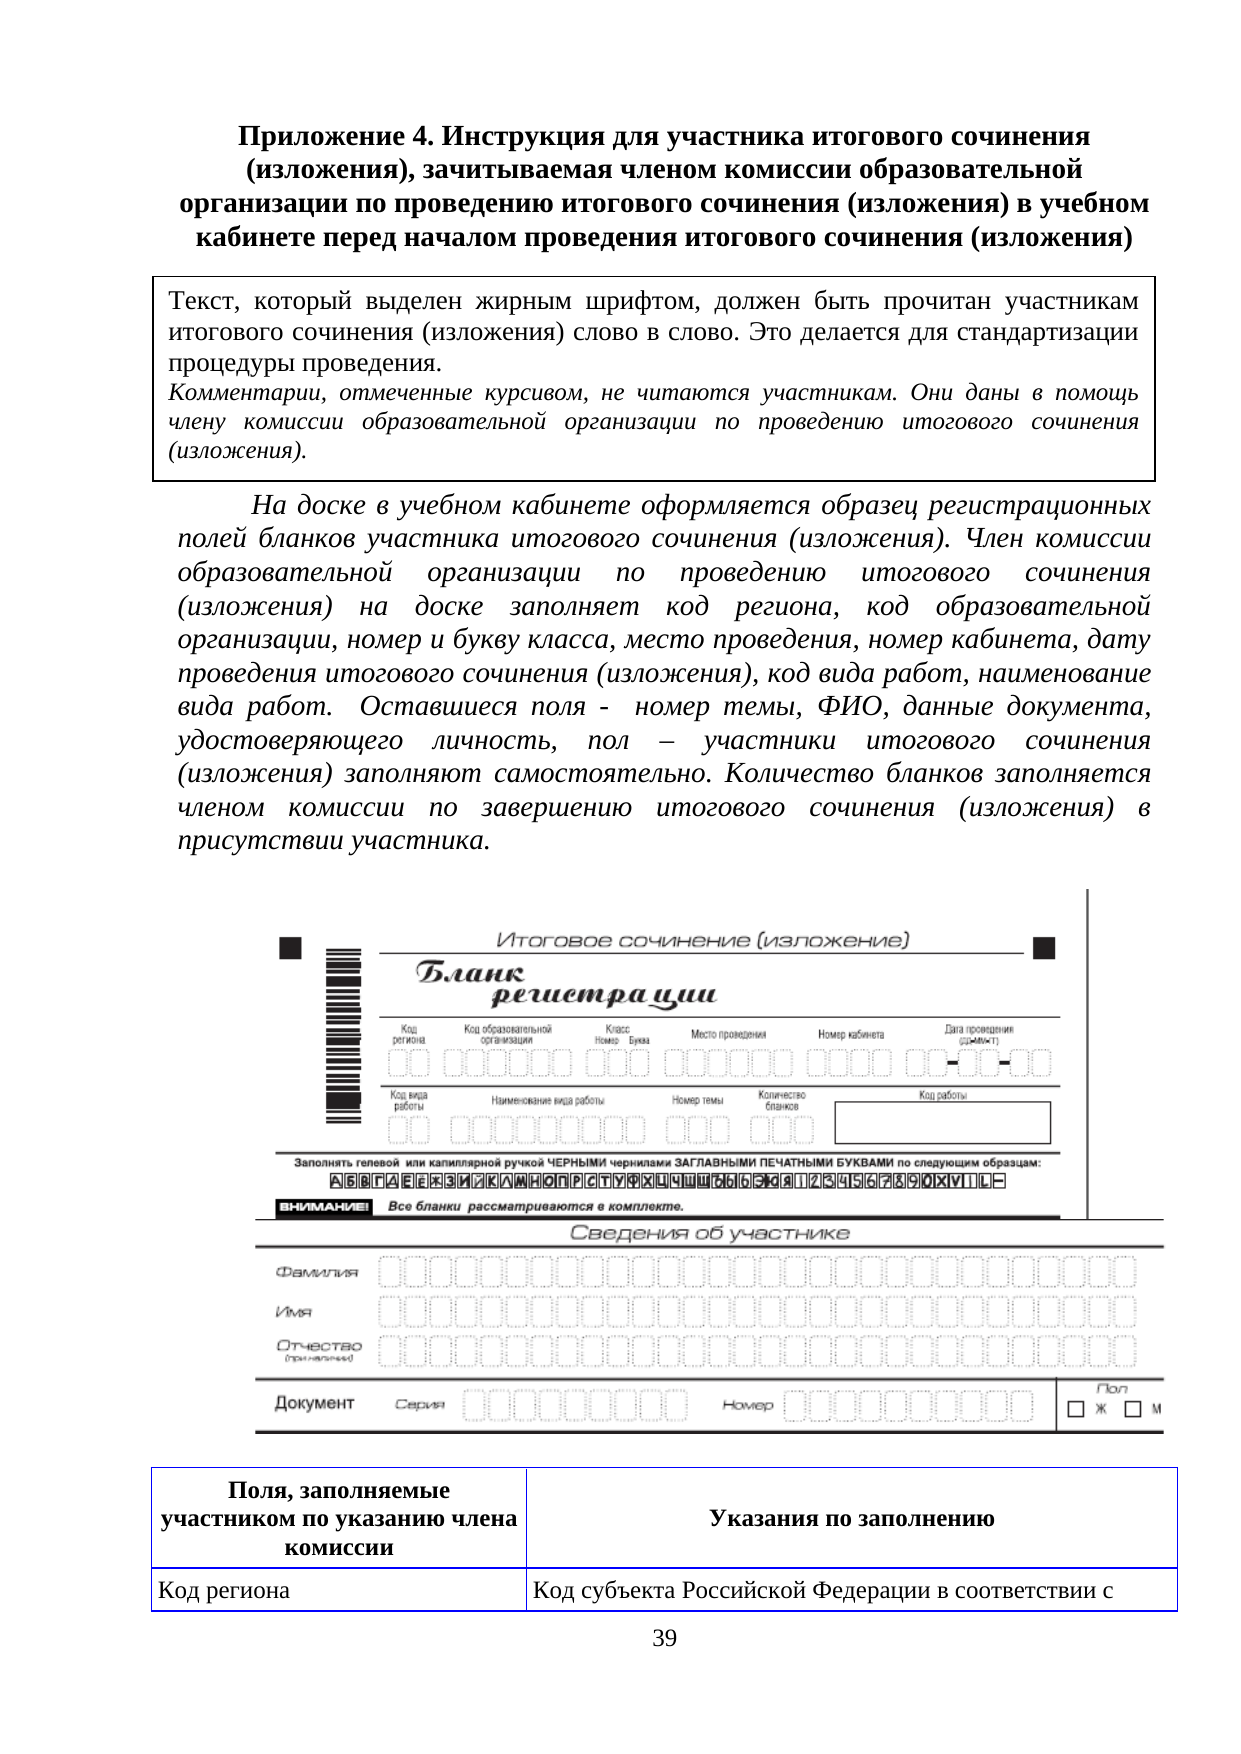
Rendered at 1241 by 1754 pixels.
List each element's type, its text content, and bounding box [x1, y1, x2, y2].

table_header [152, 1468, 526, 1567]
text Приложение 4. Инструкция для участника итогового сочинения (изложения), зачитываемая членом комиссии образовательной организации по проведению итогового сочинения (изложения) в учебном кабинете перед началом проведения итогового сочинения (изложения) [177, 118, 1152, 252]
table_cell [527, 1569, 1177, 1610]
picture [251, 889, 1167, 1434]
table_header Указания по заполнению [527, 1468, 1177, 1567]
table_cell Код региона [152, 1569, 526, 1610]
text На доске в учебном кабинете оформляется образец регистрационных полей бланков участника итогового сочинения (изложения). Член комиссии образовательной организации по проведению итогового сочинения (изложения) на доске заполняет код региона, код образовательной организации, номер и букву класса, место проведения, номер кабинета, дату проведения итогового сочинения (изложения), код вида работ, наименование вида работ. Оставшиеся поля - номер темы, ФИО, данные документа, удостоверяющего личность, пол – участники итогового сочинения (изложения) заполняют самостоятельно. Количество бланков заполняется членом комиссии по завершению итогового сочинения (изложения) в присутствии участника. [177, 487, 1152, 856]
